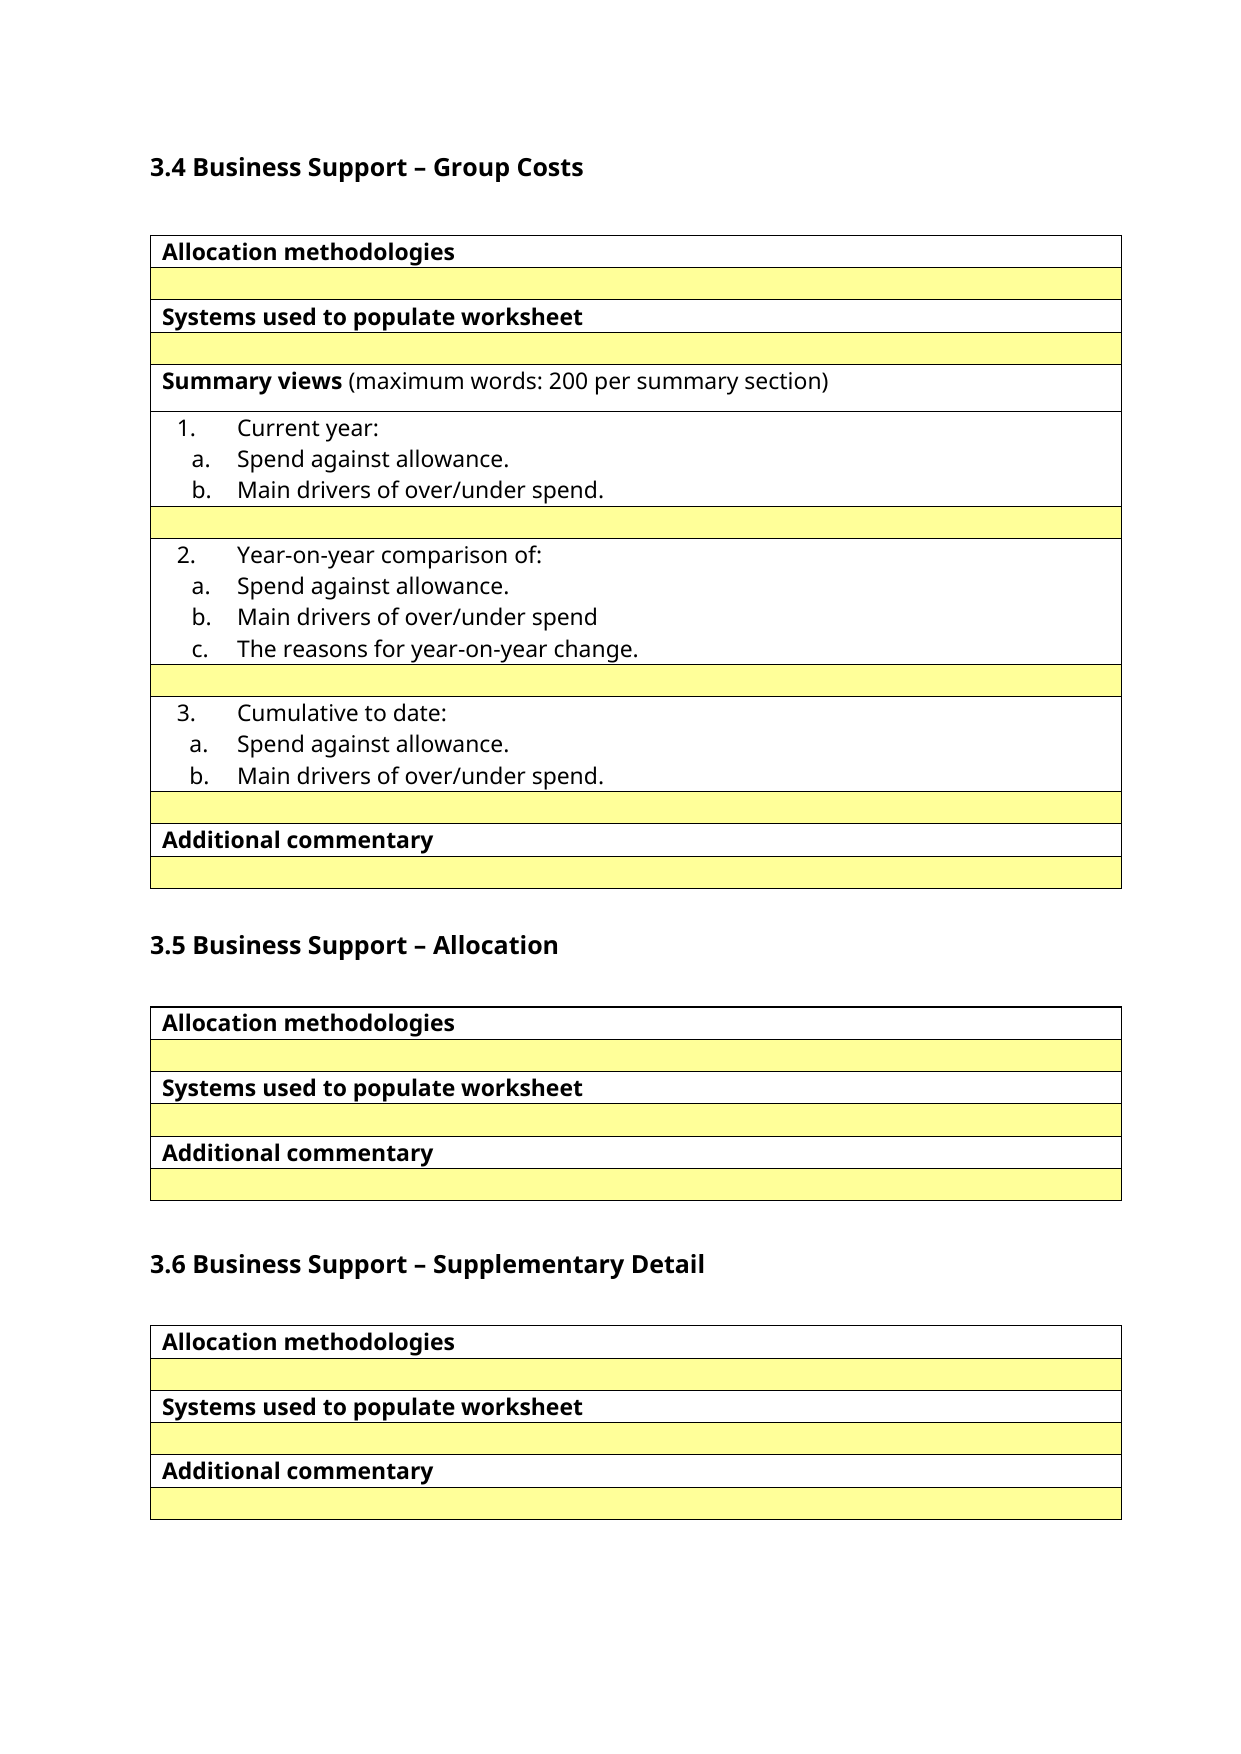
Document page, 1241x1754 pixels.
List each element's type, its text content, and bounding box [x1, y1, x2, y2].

table_cell [151, 857, 1121, 888]
text 3.6 Business Support – Supplementary Detail [150, 1247, 1090, 1281]
table_cell [151, 1359, 1121, 1390]
table_cell Summary views (maximum words: 200 per summary section) [151, 365, 1121, 411]
table_cell [151, 1169, 1121, 1200]
table_cell Current year: Spend against allowance. Main drivers of over/under spend. [151, 412, 1121, 506]
table_cell [151, 1488, 1121, 1519]
table_cell [151, 507, 1121, 538]
table_cell Systems used to populate worksheet [151, 1072, 1121, 1103]
table_cell [151, 1040, 1121, 1071]
table_header Allocation methodologies [151, 1008, 1121, 1039]
text 3.5 Business Support – Allocation [150, 928, 1090, 962]
table_cell [151, 1104, 1121, 1136]
table_cell [151, 268, 1121, 299]
table_cell [151, 792, 1121, 823]
table_cell Additional commentary [151, 824, 1121, 856]
table_header Allocation methodologies [151, 236, 1121, 267]
table_cell [151, 333, 1121, 364]
table_cell Systems used to populate worksheet [151, 300, 1121, 332]
table_cell Cumulative to date: Spend against allowance. Main drivers of over/under spend. [151, 697, 1121, 791]
table_cell [151, 1423, 1121, 1454]
table_cell Additional commentary [151, 1455, 1121, 1487]
table_cell Year-on-year comparison of: Spend against allowance. Main drivers of over/under spend The reasons for year-on-year change. [151, 539, 1121, 664]
table_cell [151, 665, 1121, 696]
table_header Allocation methodologies [151, 1326, 1121, 1357]
table_cell Additional commentary [151, 1137, 1121, 1168]
text 3.4 Business Support – Group Costs [150, 150, 1090, 184]
table_cell Systems used to populate worksheet [151, 1391, 1121, 1422]
